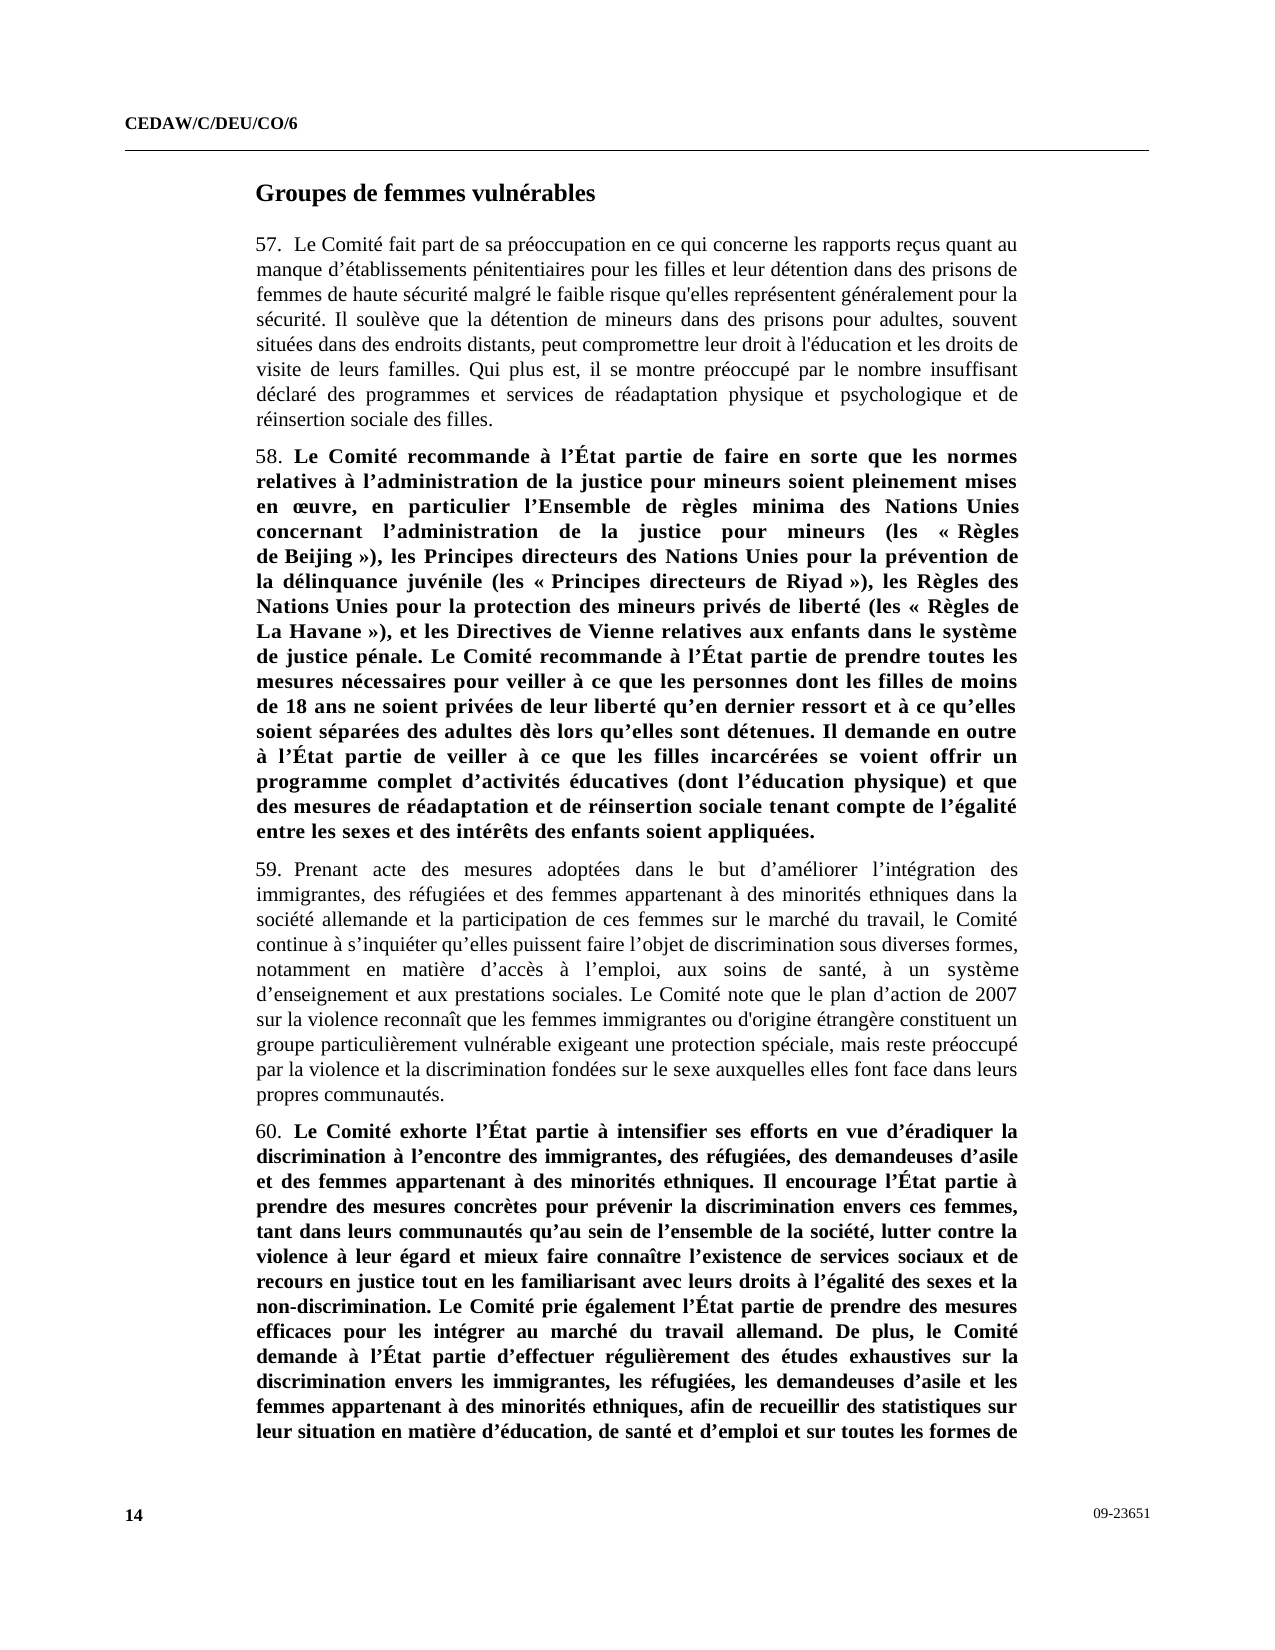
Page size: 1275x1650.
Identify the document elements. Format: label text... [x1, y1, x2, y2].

list Le Comité fait part de sa préoccupation en ce qui concerne les rapports reçus quant au manque d’établissements pénitentiaires pour les filles et leur détention dans des prisons de femmes de haute sécurité malgré le faible risque qu'elles représentent généralement pour soulève que la détention de mineurs dans des prisons pour adultes, souvent situées dans des endroits distants, peut compromettre leur droit à l'éducation et les droits de visite de leurs familles. Qui plus est, il se montre préoccupé par le nombre insuffisant déclaré des programmes et services de réadaptation physique et psychologique et de réinsertion sociale des filles. [255, 231, 1019, 431]
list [255, 1119, 1019, 1444]
list Le Comité recommande à l’État partie de faire en sorte que les normes relatives à l’administration de la justice pour mineurs soient pleinement mises en œuvre, en particulier l’Ensemble de règles minima des Nations Unies concernant l’administration de la justice pour mineurs (les « Règles de Beijing »), les Principes directeurs des Nations Unies pour la prévention de la délinquance juvénile (les « Principes directeurs de Riyad »), les Règles des Nations Unies pour la protection des mineurs privés de liberté (les « Règles de »), et les Directives de Vienne relatives aux enfants dans le système de justice pénale. Le Comité recommande à l’État partie de prendre toutes les mesures nécessaires pour veiller à ce que les personnes dont les filles de moins de 18 ans ne soient privées de leur liberté qu’en dernier ressort et à ce qu’elles soient séparées des adultes dès lors qu’elles sont détenues. Il demande en outre à l’État partie de veiller à ce que les filles incarcérées se voient offrir un programme complet d’activités éducatives (dont l’éducation physique) et que des mesures de réadaptation et de réinsertion sociale tenant compte de l’égalité entre les sexes et des intérêts des enfants soient appliquées. [255, 444, 1019, 844]
text Groupes de femmes vulnérables [255, 181, 1019, 206]
list Prenant acte des mesures adoptées dans le but d’améliorer l’intégration des immigrantes, des réfugiées et des femmes appartenant à des minorités ethniques dans la société allemande et la participation de ces femmes sur le marché du travail, le Comité continue à s’inquiéter qu’elles puissent faire l’objet de discrimination sous diverses formes, notamment en matière d’accès à l’emploi, aux soins de santé, à un système d’enseignement et aux prestations sociales. Le Comité note que le plan d’action de 2007 sur la violence reconnaît que les femmes immigrantes ou d'origine étrangère constituent un groupe particulièrement vulnérable exigeant une protection spéciale, mais reste préoccupé par la violence et la discrimination fondées sur le sexe auxquelles elles font face dans leurs propres communautés. [255, 856, 1019, 1106]
